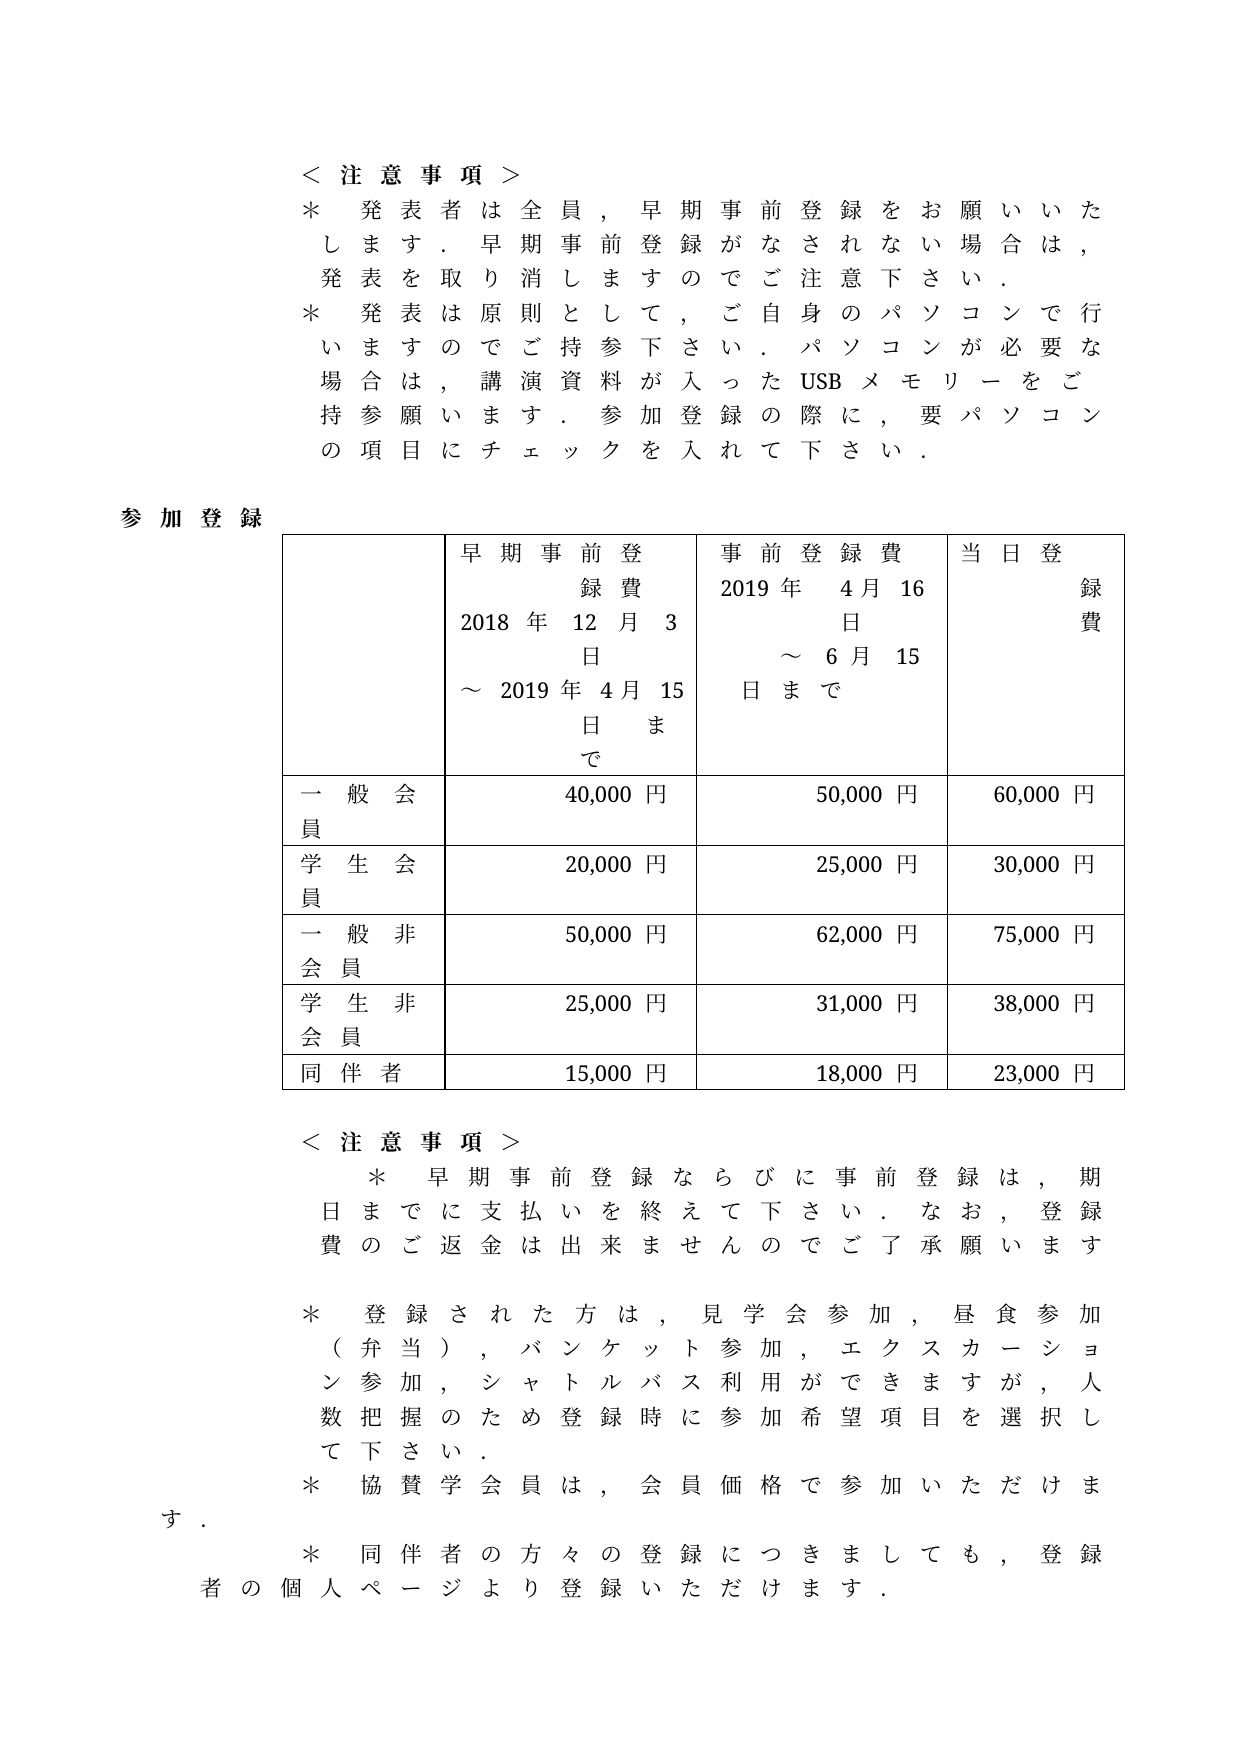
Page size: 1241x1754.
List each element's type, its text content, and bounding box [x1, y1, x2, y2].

text ＊ 同伴者の方々の登録につきましても，登録者の個人ページより登録いただけます． [190, 1535, 1120, 1604]
table_cell 18,000円 [697, 1055, 947, 1089]
table_cell 50,000円 [446, 915, 696, 984]
table_cell 62,000円 [697, 915, 947, 984]
table_header 当日登録費 [948, 535, 1124, 775]
table_cell 60,000円 [948, 776, 1124, 845]
text ＜注意事項＞ [140, 1124, 1120, 1158]
table_cell 50,000円 [697, 776, 947, 845]
table_cell 同伴者 [283, 1055, 444, 1089]
table_header 事前登録費 2019年 4月16日 ～6月15日まで [697, 535, 947, 775]
text ＊ 早期事前登録ならびに事前登録は，期日までに支払いを終えて下さい．なお，登録費のご返金は出来ませんのでご了承願います． [209, 1158, 1120, 1296]
text ＊ 発表は原則として，ご自身のパソコンで行いますのでご持参下さい．パソコンが必要な場合は，講演資料が入ったUSBメモリーをご持参願います．参加登録の際に，要パソコンの項目にチェックを入れて下さい． [290, 294, 1120, 466]
text ＊ 協賛学会員は，会員価格で参加いただけます． [140, 1467, 1120, 1535]
table_cell 30,000円 [948, 846, 1124, 914]
table_cell 25,000円 [697, 846, 947, 914]
table_cell 15,000円 [446, 1055, 696, 1089]
table_cell 31,000円 [697, 985, 947, 1053]
table_cell 23,000円 [948, 1055, 1124, 1089]
table_cell 25,000円 [446, 985, 696, 1053]
table_cell 学生非会員 [283, 985, 444, 1053]
table_cell 20,000円 [446, 846, 696, 914]
text ＊ 登録された方は，見学会参加，昼食参加（弁当），バンケット参加，エクスカーション参加，シャトルバス利用ができますが，人数把握のため登録時に参加希望項目を選択して下さい． [290, 1296, 1120, 1467]
text ＜注意事項＞ [140, 157, 1120, 192]
table_cell 38,000円 [948, 985, 1124, 1053]
table_header 早期事前登録費 2018年12月3日 ～2019年4月15日まで [446, 535, 696, 775]
table_cell 一般会員 [283, 776, 444, 845]
text ＊ 発表者は全員，早期事前登録をお願いいたします．早期事前登録がなされない場合は，発表を取り消しますのでご注意下さい． [290, 192, 1120, 294]
table_header [283, 535, 444, 775]
table_cell 75,000円 [948, 915, 1124, 984]
table_cell 学生会員 [283, 846, 444, 914]
table_cell 40,000円 [446, 776, 696, 845]
text 参加登録 [120, 500, 1120, 534]
table_cell 一般非会員 [283, 915, 444, 984]
